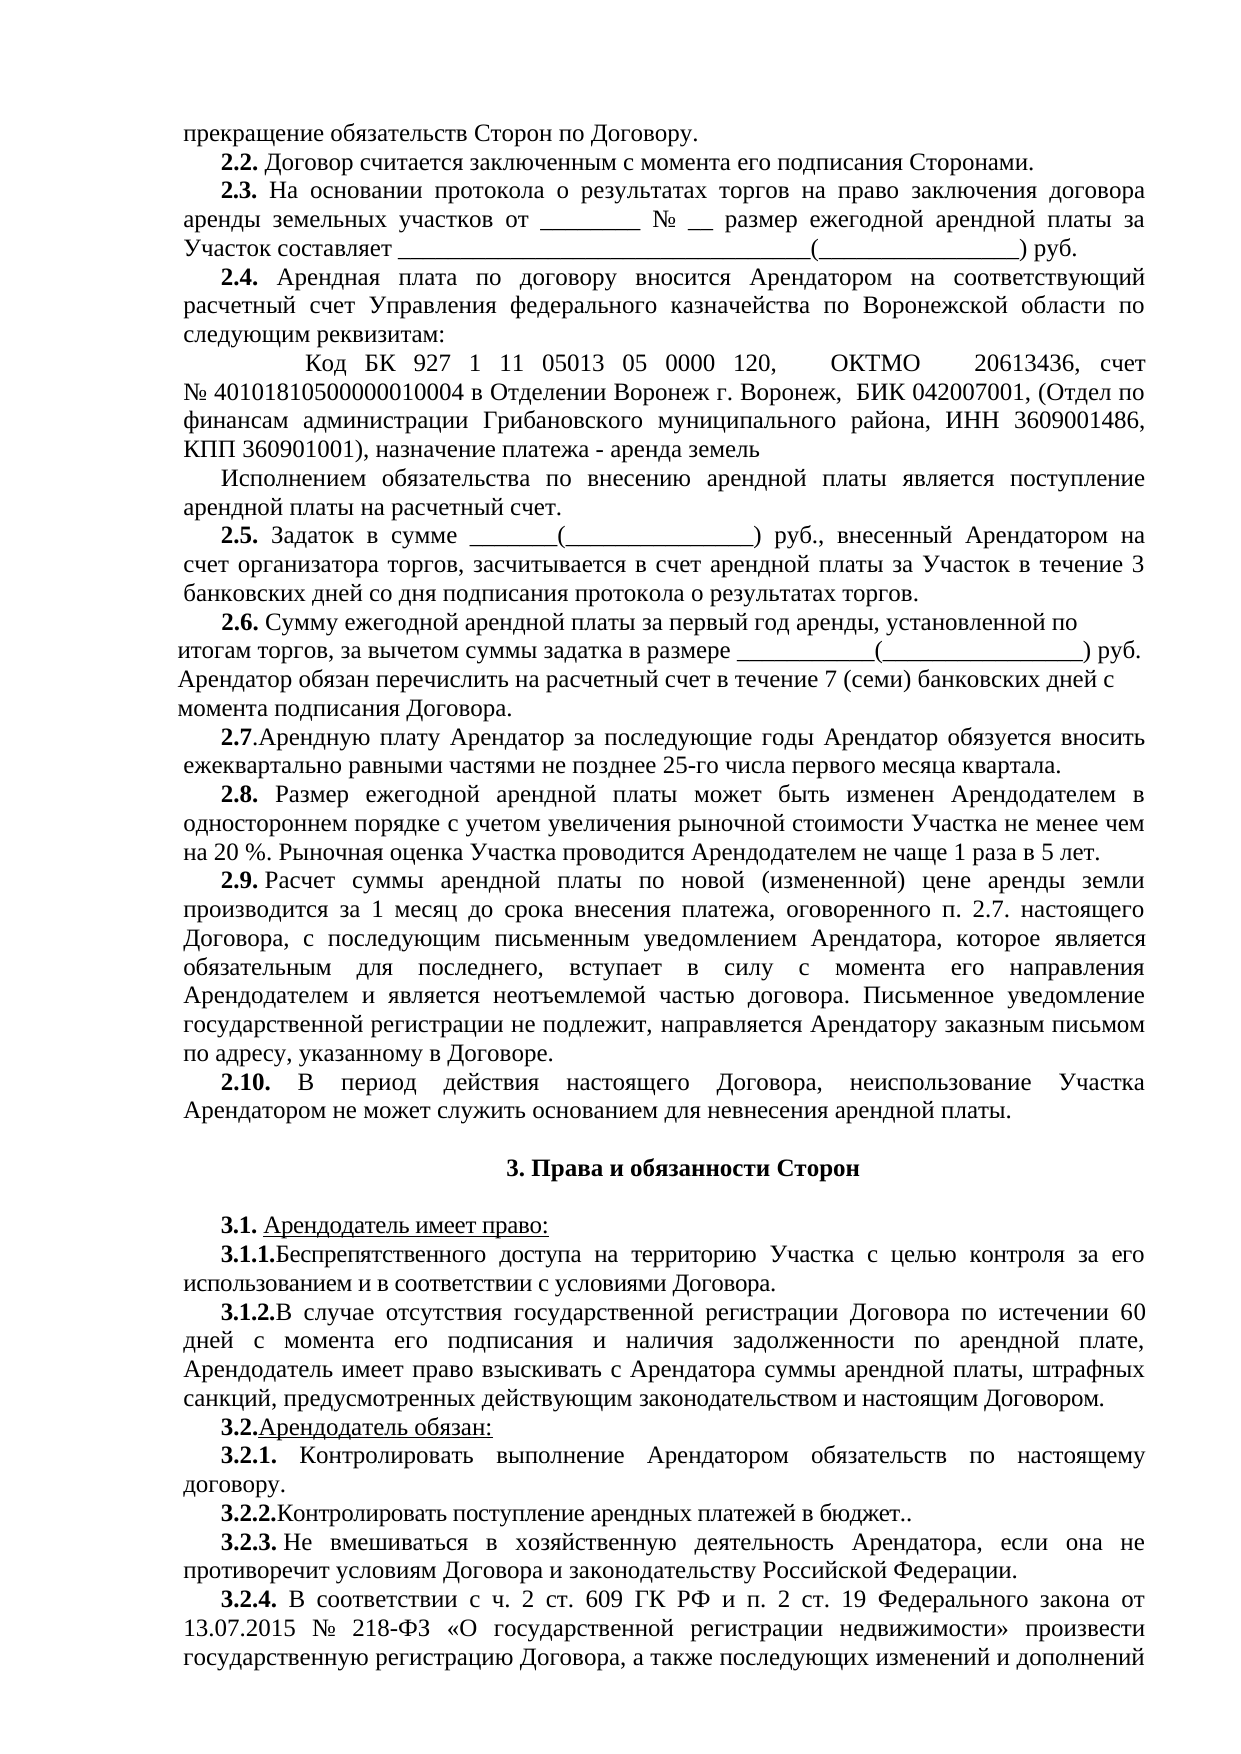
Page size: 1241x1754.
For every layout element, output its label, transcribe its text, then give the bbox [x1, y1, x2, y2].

text 2.3. На основании протокола о результатах торгов на право заключения договора аренды земельных участков от ________ № __ размер ежегодной арендной платы за Участок составляет _________________________________(________________) руб. [183, 176, 1146, 262]
text Исполнением обязательства по внесению арендной платы является поступление арендной платы на расчетный счет. [183, 463, 1146, 521]
text 2.8. Размер ежегодной арендной платы может быть изменен Арендодателем в одностороннем порядке с учетом увеличения рыночной стоимости Участка не менее чем на 20 %. Рыночная оценка Участка проводится Арендодателем не чаще 1 раза в 5 лет. [183, 779, 1146, 866]
text 2.4. Арендная плата по договору вносится Арендатором на соответствующий расчетный счет Управления федерального казначейства по Воронежской области по следующим реквизитам: [183, 262, 1146, 348]
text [183, 118, 1146, 147]
text 2.5. Задаток в сумме _______(_______________) руб., внесенный Арендатором на счет организатора торгов, засчитывается в счет арендной платы за Участок в течение 3 банковских дней со дня подписания протокола о результатах торгов. [183, 521, 1146, 607]
text 3.1. Арендодатель имеет право: [183, 1211, 1146, 1239]
text Код БК 927 1 11 05013 05 0000 120, ОКТМО 20613436, счет № 40101810500000010004 в Отделении Воронеж г. Воронеж, БИК 042007001, (Отдел по финансам администрации Грибановского муниципального района, ИНН 3609001486, КПП 360901001), назначение платежа - аренда земель [183, 348, 1146, 463]
text 2.6. Сумму ежегодной арендной платы за первый год аренды, установленной по итогам торгов, за вычетом суммы задатка в размере ___________(________________) руб. Арендатор обязан перечислить на расчетный счет в течение 7 (семи) банковских дней с момента подписания Договора. [177, 607, 1152, 722]
text 3.2.1. Контролировать выполнение Арендатором обязательств по настоящему договору. [183, 1441, 1146, 1498]
text 2.7.Арендную плату Арендатор за последующие годы Арендатор обязуется вносить ежеквартально равными частями не позднее 25-го числа первого месяца квартала. [183, 722, 1146, 779]
text 3.1.2.В случае отсутствия государственной регистрации Договора по истечении 60 дней с момента его подписания и наличия задолженности по арендной плате, Арендодатель имеет право взыскивать с Арендатора суммы арендной платы, штрафных санкций, предусмотренных действующим законодательством и настоящим Договором. [183, 1297, 1146, 1412]
text 2.9. Расчет суммы арендной платы по новой (измененной) цене аренды земли производится за 1 месяц до срока внесения платежа, оговоренного п. 2.7. настоящего Договора, с последующим письменным уведомлением Арендатора, которое является обязательным для последнего, вступает в силу с момента его направления Арендодателем и является неотъемлемой частью договора. Письменное уведомление государственной регистрации не подлежит, направляется Арендатору заказным письмом по адресу, указанному в Договоре. [183, 866, 1146, 1067]
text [183, 1584, 1146, 1671]
text 2.10. В период действия настоящего Договора, неиспользование Участка Арендатором не может служить основанием для невнесения арендной платы. [183, 1067, 1146, 1124]
text 3.1.1.Беспрепятственного доступа на территорию Участка с целью контроля за его использованием и в соответствии с условиями Договора. [183, 1239, 1146, 1297]
text 3. Права и обязанности Сторон [183, 1153, 1146, 1182]
text 3.2.Арендодатель обязан: [183, 1412, 1146, 1441]
text 2.2. Договор считается заключенным с момента его подписания Сторонами. [183, 147, 1146, 176]
text 3.2.2.Контролировать поступление арендных платежей в бюджет.. [183, 1498, 1146, 1527]
text 3.2.3. Не вмешиваться в хозяйственную деятельность Арендатора, если она не противоречит условиям Договора и законодательству Российской Федерации. [183, 1527, 1146, 1584]
